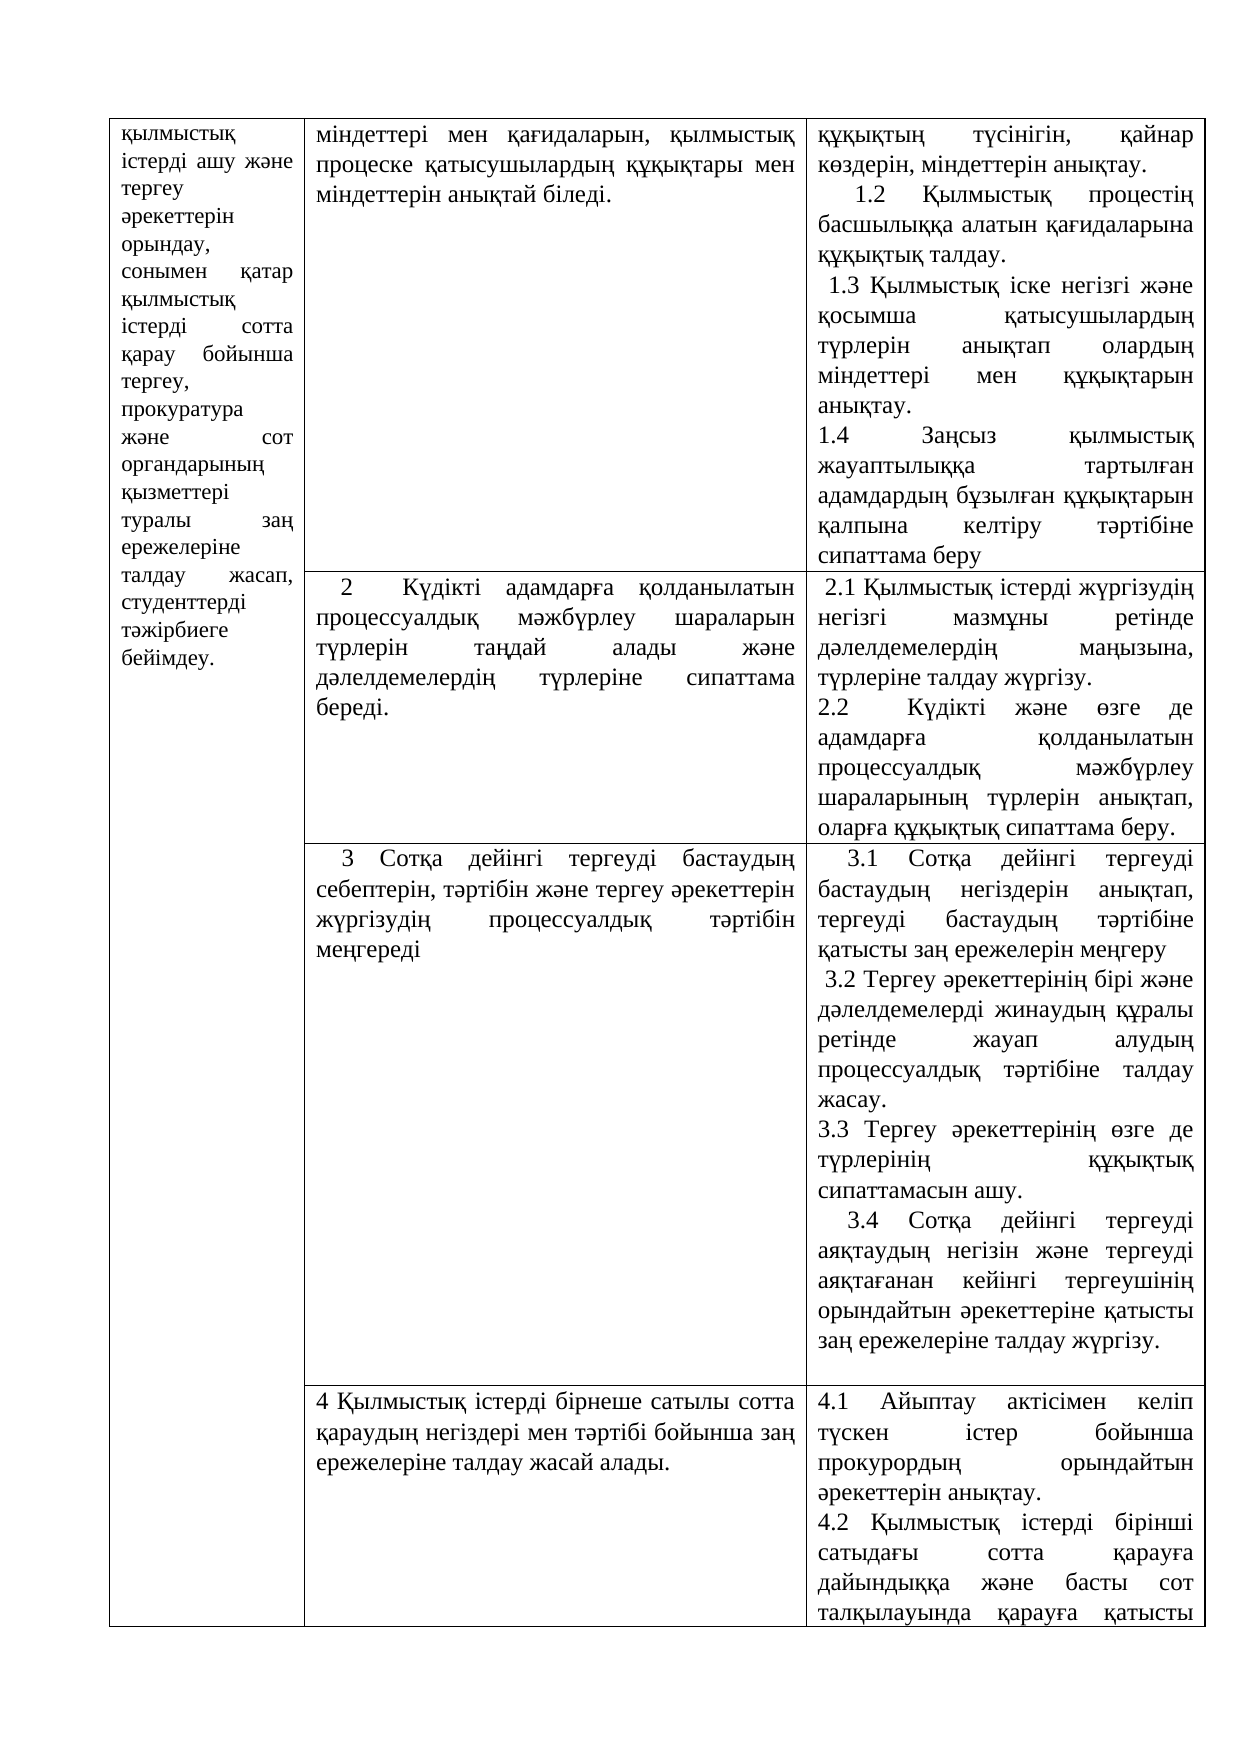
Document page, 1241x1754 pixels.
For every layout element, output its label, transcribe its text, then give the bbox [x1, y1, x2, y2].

table_cell 3 Сотқа дейінгі тергеуді бастаудың себептерін, тәртібін және тергеу әрекеттерін жүргізудің процессуалдық тәртібін меңгереді [305, 844, 806, 1385]
table_cell 2 Күдікті адамдарға қолданылатын процессуалдық мәжбүрлеу шараларын түрлерін таңдай алады және дәлелдемелердің түрлеріне сипаттама береді. [305, 572, 806, 842]
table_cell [807, 119, 1204, 571]
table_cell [305, 1386, 806, 1626]
table_cell 2.1 Қылмыстық істерді жүргізудің негізгі мазмұны ретінде дәлелдемелердің маңызына, түрлеріне талдау жүргізу. 2.2 Күдікті және өзге де адамдарға қолданылатын процессуалдық мәжбүрлеу шараларының түрлерін анықтап, оларға құқықтық сипаттама беру. [807, 572, 1204, 842]
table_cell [305, 119, 806, 571]
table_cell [110, 119, 304, 1626]
table_cell 3.1 Сотқа дейінгі тергеуді бастаудың негіздерін анықтап, тергеуді бастаудың тәртібіне қатысты заң ережелерін меңгеру 3.2 Тергеу әрекеттерінің бірі және дәлелдемелерді жинаудың құралы ретінде жауап алудың процессуалдық тәртібіне талдау жасау. 3.3 Тергеу әрекеттерінің өзге де түрлерінің құқықтық сипаттамасын ашу. 3.4 Сотқа дейінгі тергеуді аяқтаудың негізін және тергеуді аяқтағанан кейінгі тергеушінің орындайтын әрекеттеріне қатысты заң ережелеріне талдау жүргізу. [807, 844, 1204, 1385]
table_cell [807, 1386, 1204, 1626]
